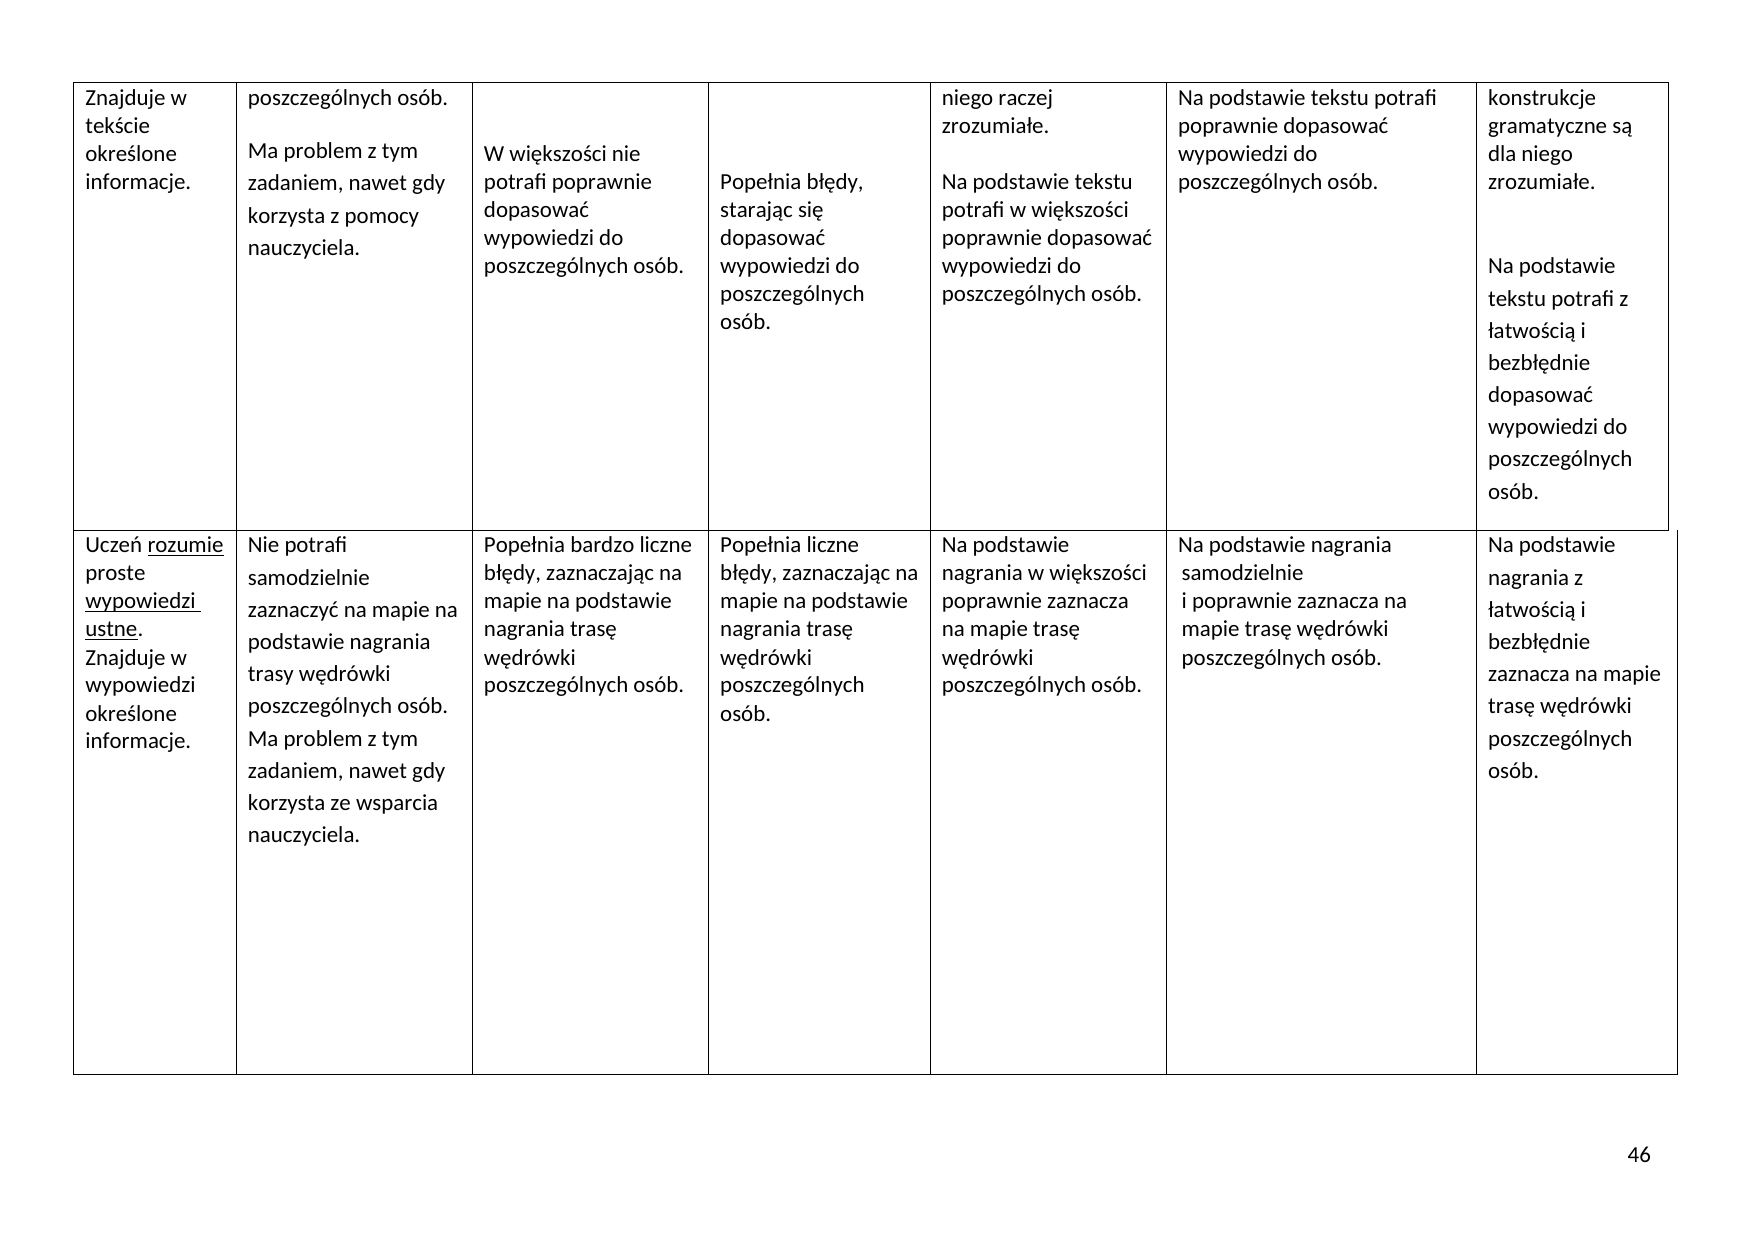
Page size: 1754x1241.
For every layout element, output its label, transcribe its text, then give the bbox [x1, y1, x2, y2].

table_cell Uczeń rozumie proste wypowiedzi ustne. Znajduje w wypowiedzi określone informacje. [74, 531, 236, 1074]
table_cell Popełnia bardzo liczne błędy, zaznaczając na mapie na podstawie nagrania trasę wędrówki poszczególnych osób. [473, 531, 708, 1074]
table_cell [1167, 83, 1476, 529]
table_cell Na podstawie nagrania samodzielnie i poprawnie zaznacza na mapie trasę wędrówki poszczególnych osób. [1167, 531, 1476, 1074]
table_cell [237, 83, 472, 529]
table_cell Nie potrafi samodzielnie zaznaczyć na mapie na podstawie nagrania trasy wędrówki poszczególnych osób. Ma problem z tym zadaniem, nawet gdy korzysta ze wsparcia nauczyciela. [237, 531, 472, 1074]
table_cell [1477, 83, 1668, 529]
table_cell Na podstawie nagrania w większości poprawnie zaznacza na mapie trasę wędrówki poszczególnych osób. [931, 531, 1166, 1074]
table_cell Popełnia liczne błędy, zaznaczając na mapie na podstawie nagrania trasę wędrówki poszczególnych osób. [709, 531, 930, 1074]
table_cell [473, 83, 708, 529]
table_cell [931, 83, 1166, 529]
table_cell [74, 83, 236, 529]
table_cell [709, 83, 930, 529]
table_cell Na podstawie nagrania z łatwością i bezbłędnie zaznacza na mapie trasę wędrówki poszczególnych osób. [1477, 530, 1677, 1074]
